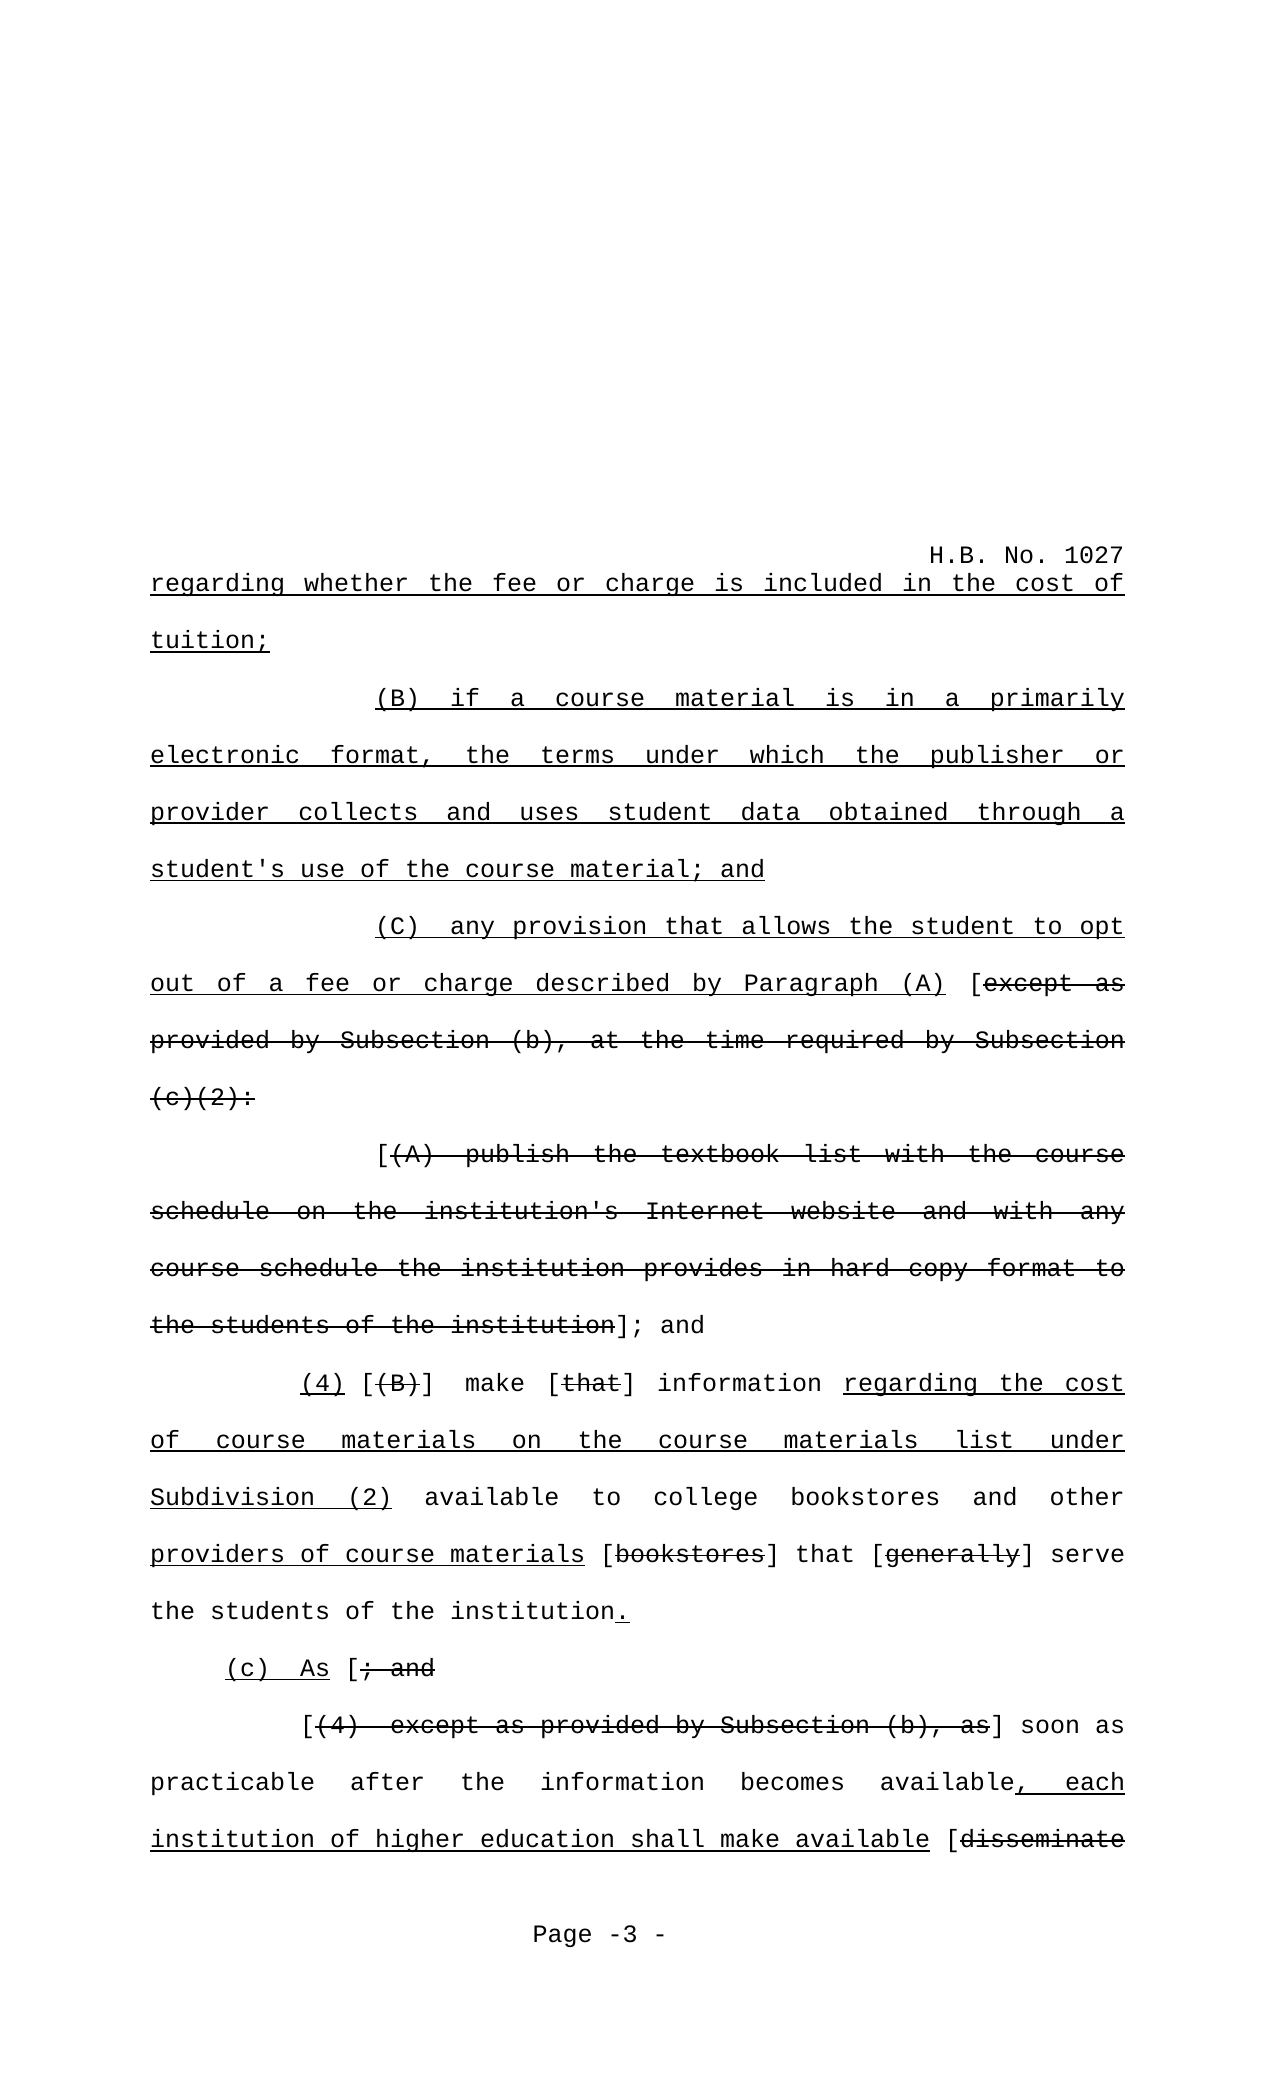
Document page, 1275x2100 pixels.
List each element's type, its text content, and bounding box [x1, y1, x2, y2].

text (B) if a course material is in a primarily electronic format, the terms under which the publisher or provider collects and uses student data obtained through a student's use of the course material; and [150, 685, 1125, 765]
text (C) any provision that allows the student to opt out of a fee or charge described by Paragraph (A) [except as provided by Subsection (b), at the time required by Subsection (c)(2): [150, 913, 1125, 1041]
text [(A) publish the textbook list with the course schedule on the institution's Internet website and with any course schedule the institution provides in hard copy format to the students of the institution]; and [150, 1214, 1125, 1269]
text (C) any provision that allows the student to opt out of a fee or charge described by Paragraph (A) [except as provided by Subsection (b), at the time required by Subsection (c)(2): [150, 1043, 1125, 1113]
text (c) As [; and [150, 1655, 1125, 1684]
text (B) if a course material is in a primarily electronic format, the terms under which the publisher or provider collects and uses student data obtained through a student's use of the course material; and [150, 824, 1125, 885]
text [(A) publish the textbook list with the course schedule on the institution's Internet website and with any course schedule the institution provides in hard copy format to the students of the institution]; and [150, 1271, 1125, 1341]
text (4) [(B)] make [that] information regarding the cost of course materials on the course materials list under Subdivision (2) available to college bookstores and other providers of course materials [bookstores] that [generally] serve the students of the institution. [150, 1452, 1125, 1627]
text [150, 1712, 1125, 1855]
text (B) if a course material is in a primarily electronic format, the terms under which the publisher or provider collects and uses student data obtained through a student's use of the course material; and [150, 767, 1125, 822]
text [(A) publish the textbook list with the course schedule on the institution's Internet website and with any course schedule the institution provides in hard copy format to the students of the institution]; and [150, 1142, 1125, 1212]
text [150, 571, 1125, 594]
text (4) [(B)] make [that] information regarding the cost of course materials on the course materials list under Subdivision (2) available to college bookstores and other providers of course materials [bookstores] that [generally] serve the students of the institution. [150, 1370, 1125, 1450]
